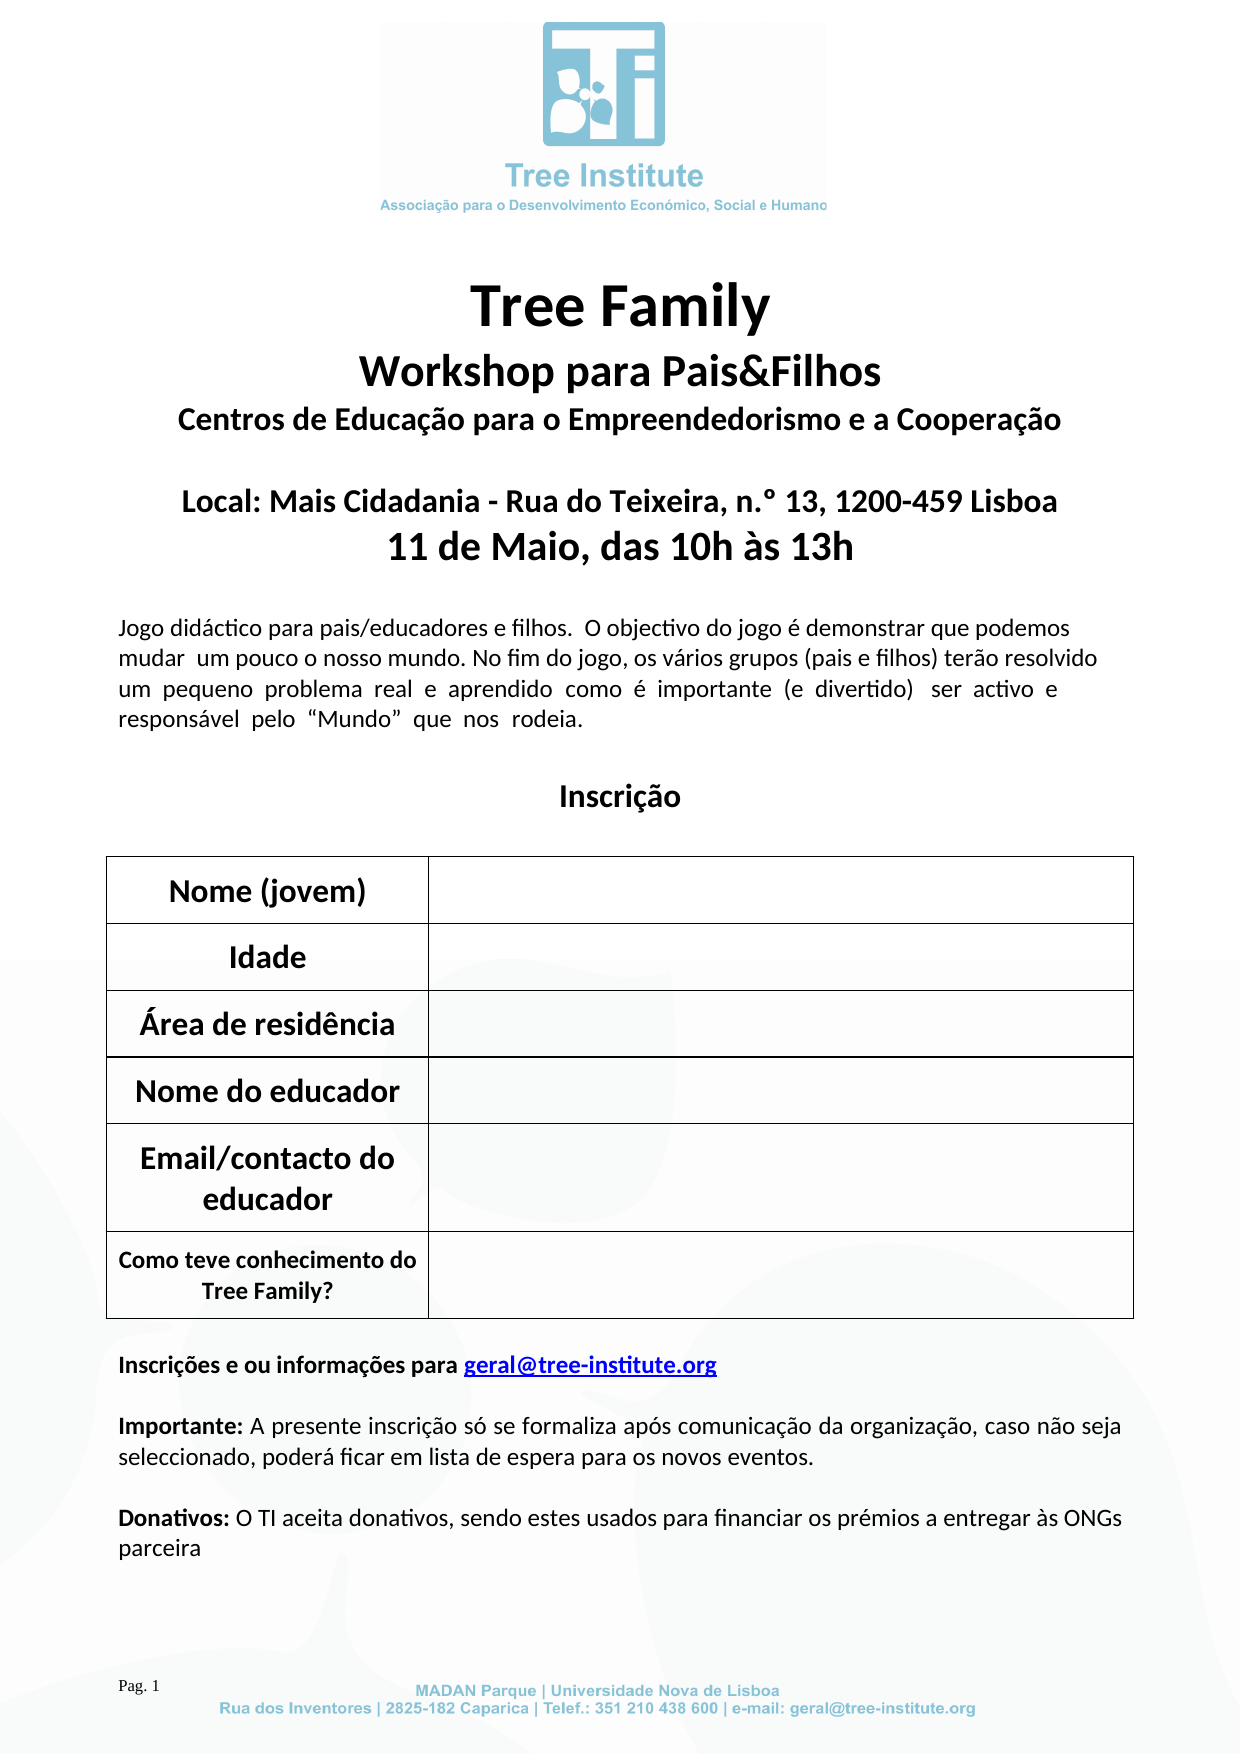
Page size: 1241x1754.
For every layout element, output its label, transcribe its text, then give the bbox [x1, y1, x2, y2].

text Centros de Educação para o Empreendedorismo e a Cooperação [118, 398, 1122, 439]
table_cell Idade [107, 924, 428, 990]
table_cell Nome do educador [107, 1058, 428, 1123]
text Jogo didáctico para pais/educadores e ﬁlhos. O objectivo do jogo é demonstrar que podemos mudar um pouco o nosso mundo. No ﬁm do jogo, os vários grupos (pais e ﬁlhos) terão resolvido um pequeno problema real e aprendido como é importante (e divertido) ser activo e responsável pelo “Mundo” que nos rodeia. [118, 612, 1122, 734]
text Inscrição [118, 775, 1122, 815]
table_cell Área de residência [107, 991, 428, 1056]
table_header [429, 857, 1133, 923]
table_cell [429, 924, 1133, 990]
text Inscrições e ou informações para geral@tree-institute.org [118, 1349, 1122, 1380]
text Workshop para Pais&Filhos [118, 342, 1122, 398]
table_cell [429, 1124, 1133, 1231]
table_cell [429, 1058, 1133, 1123]
text 11 de Maio, das 10h às 13h [118, 520, 1122, 571]
text Tree Family [118, 266, 1122, 342]
text Importante: A presente inscrição só se formaliza após comunicação da organização, caso não seja seleccionado, poderá ficar em lista de espera para os novos eventos. [118, 1410, 1122, 1471]
table_cell [429, 1232, 1133, 1318]
picture [380, 22, 827, 213]
table_cell Como teve conhecimento do Tree Family? [107, 1232, 428, 1318]
text Local: Mais Cidadania - Rua do Teixeira, n.º 13, 1200-459 Lisboa [118, 479, 1122, 520]
text Donativos: O TI aceita donativos, sendo estes usados para financiar os prémios a entregar às ONGs parceira [118, 1502, 1122, 1563]
table_cell Email/contacto do educador [107, 1124, 428, 1231]
table_cell [429, 991, 1133, 1056]
picture [0, 959, 1241, 1754]
table_header Nome (jovem) [107, 857, 428, 923]
